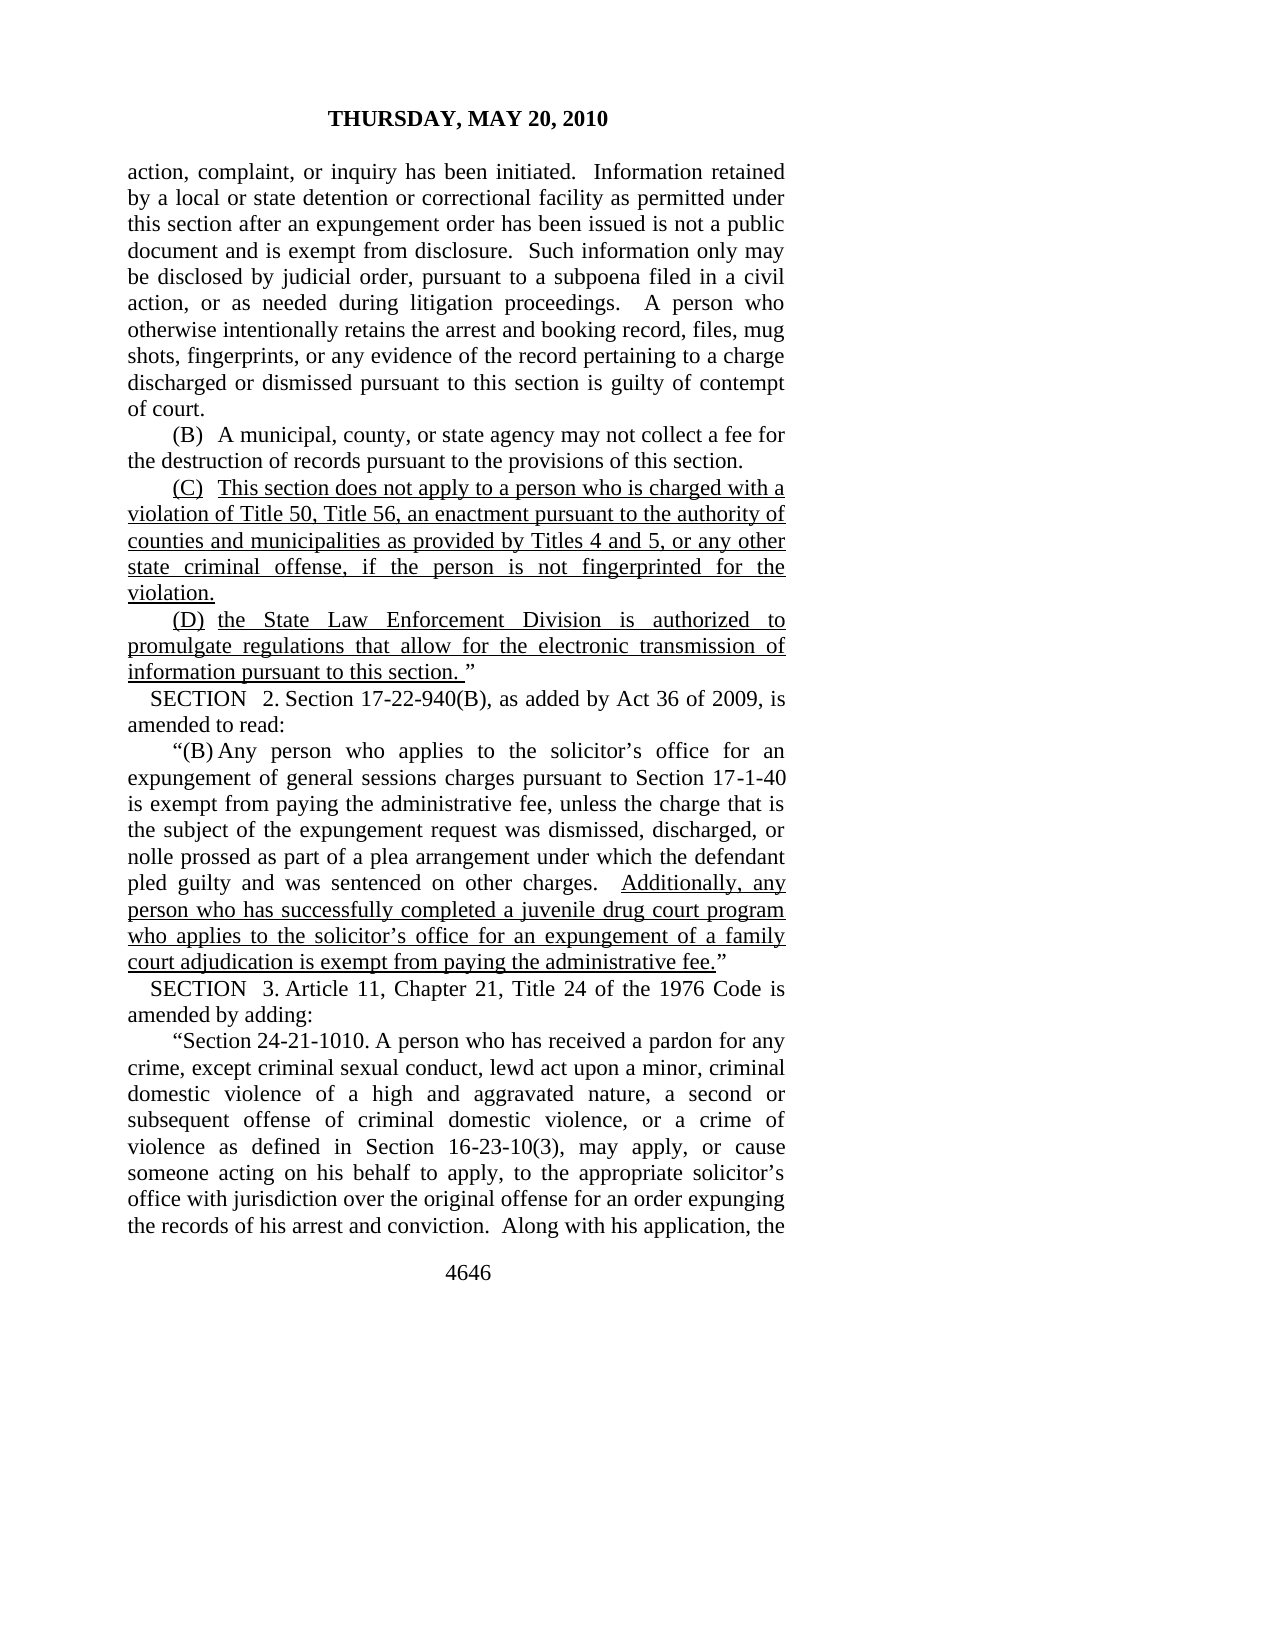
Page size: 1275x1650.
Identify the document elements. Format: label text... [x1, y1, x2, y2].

text (D) the State Law Enforcement Division is authorized to promulgate regulations that allow for the electronic transmission of information pursuant to this section. ” [127, 656, 786, 685]
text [127, 1027, 786, 1238]
text “(B) Any person who applies to the solicitor’s office for an expungement of general sessions charges pursuant to Section 17-1-40 is exempt from paying the administrative fee, unless the charge that is the subject of the expungement request was dismissed, discharged, or nolle prossed as part of a plea arrangement under which the defendant pled guilty and was sentenced on other charges. Additionally, any person who has successfully completed a juvenile drug court program who applies to the solicitor’s office for an expungement of a family court adjudication is exempt from paying the administrative fee.” [127, 737, 786, 919]
text (B) A municipal, county, or state agency may not collect a fee for the destruction of records pursuant to the provisions of this section. [127, 421, 786, 474]
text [127, 158, 786, 421]
text SECTION 2. Section 17-22-940(B), as added by Act 36 of 2009, is amended to read: [127, 685, 786, 737]
text (C) This section does not apply to a person who is charged with a violation of Title 50, Title 56, an enactment pursuant to the authority of counties and municipalities as provided by Titles 4 and 5, or any other state criminal offense, if the person is not fingerprinted for the violation. [127, 577, 786, 606]
text SECTION 3. Article 11, Chapter 21, Title 24 of the 1976 Code is amended by adding: [127, 975, 786, 1027]
text (D) the State Law Enforcement Division is authorized to promulgate regulations that allow for the electronic transmission of information pursuant to this section. ” [127, 606, 786, 655]
text (C) This section does not apply to a person who is charged with a violation of Title 50, Title 56, an enactment pursuant to the authority of counties and municipalities as provided by Titles 4 and 5, or any other state criminal offense, if the person is not fingerprinted for the violation. [127, 474, 786, 523]
